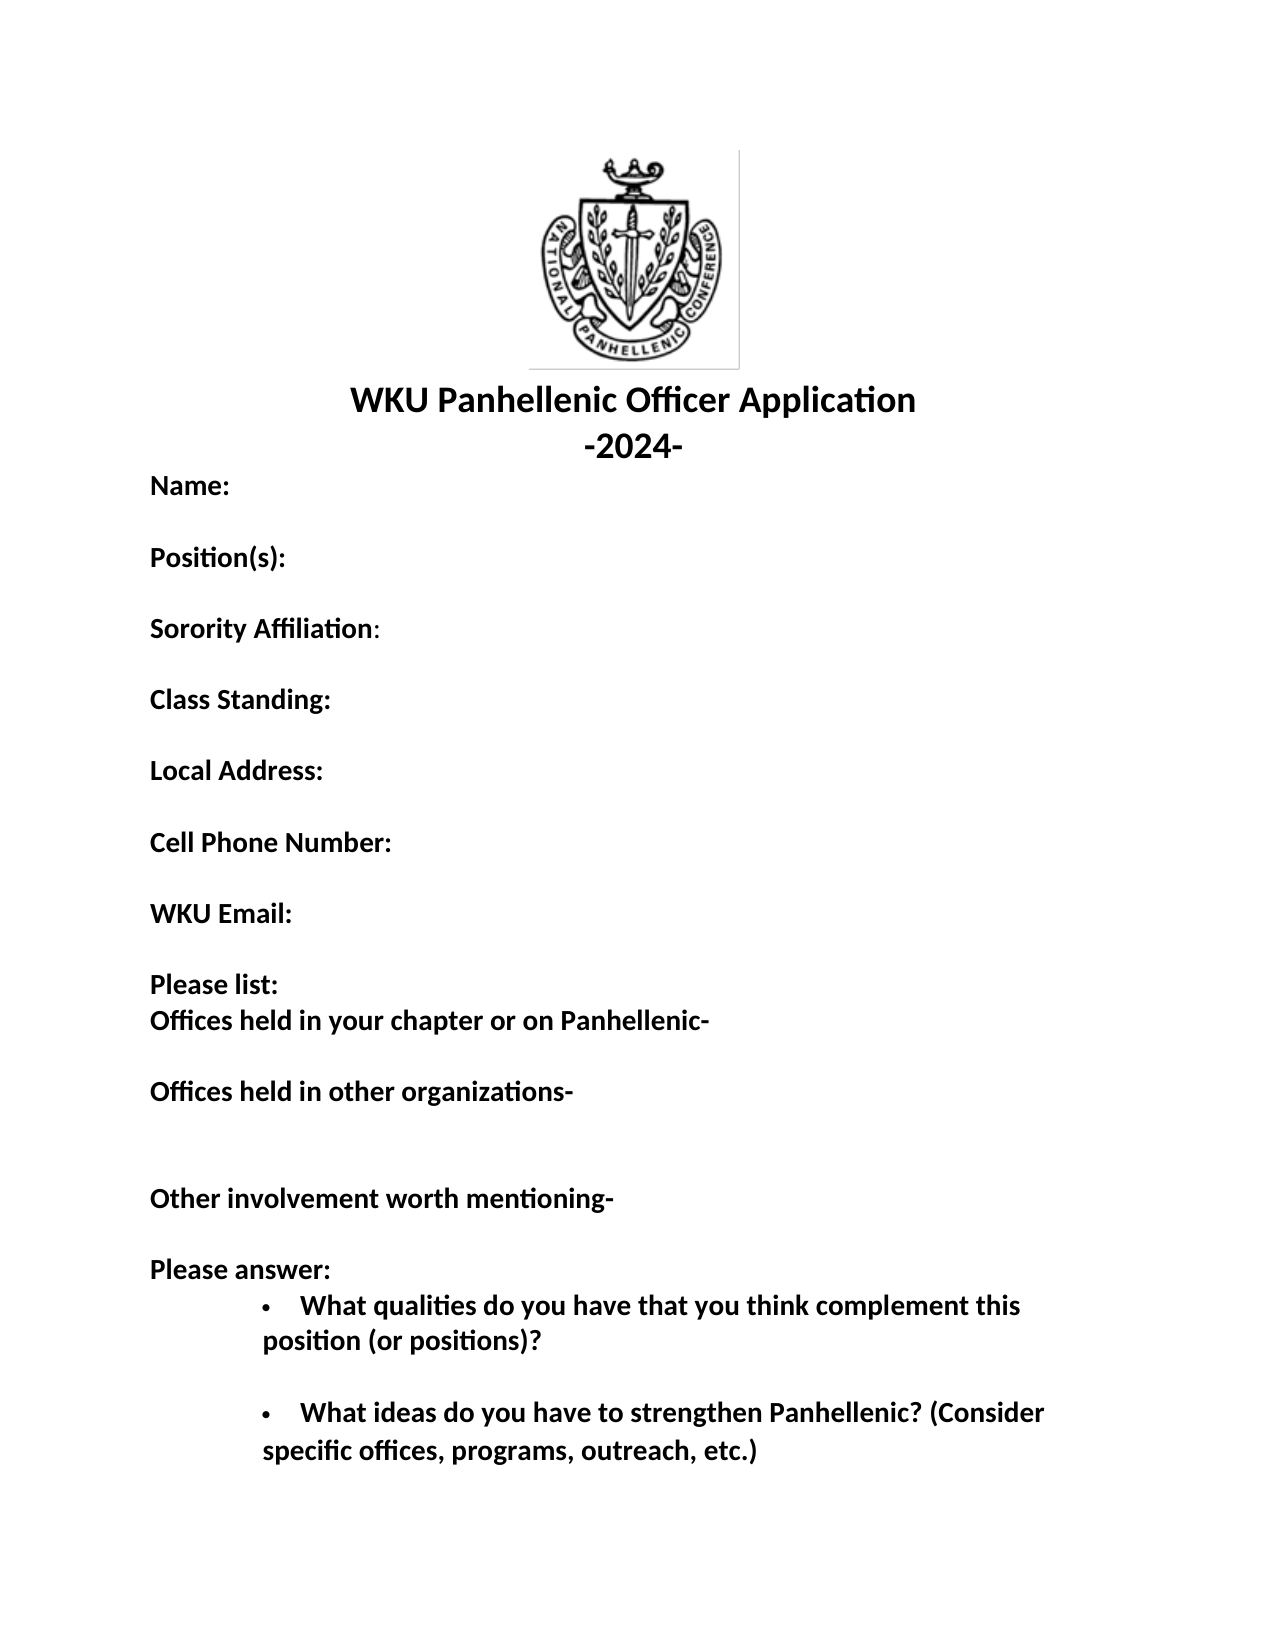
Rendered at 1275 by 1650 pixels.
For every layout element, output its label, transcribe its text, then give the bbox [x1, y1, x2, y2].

text WKU Panhellenic Officer Application [150, 376, 1125, 422]
text Please answer: [150, 1251, 1125, 1287]
text Offices held in your chapter or on Panhellenic- [150, 1002, 1125, 1037]
text Local Address: [150, 752, 1125, 788]
list What qualities do you have that you think complement this position (or positions)? [262, 1287, 1125, 1358]
text Offices held in other organizations- [150, 1073, 1125, 1109]
text Position(s): [150, 539, 1125, 574]
text -2024- [150, 422, 1125, 467]
text Class Standing: [150, 681, 1125, 717]
picture [528, 150, 741, 371]
text Other involvement worth mentioning- [150, 1180, 1125, 1216]
text Sorority Affiliation: [150, 610, 1125, 646]
text Please list: [150, 966, 1125, 1002]
text Cell Phone Number: [150, 824, 1125, 859]
text WKU Email: [150, 895, 1125, 931]
list What ideas do you have to strengthen Panhellenic? (Consider specific offices, programs, outreach, etc.) [262, 1394, 1125, 1469]
text Name: [150, 467, 1125, 503]
